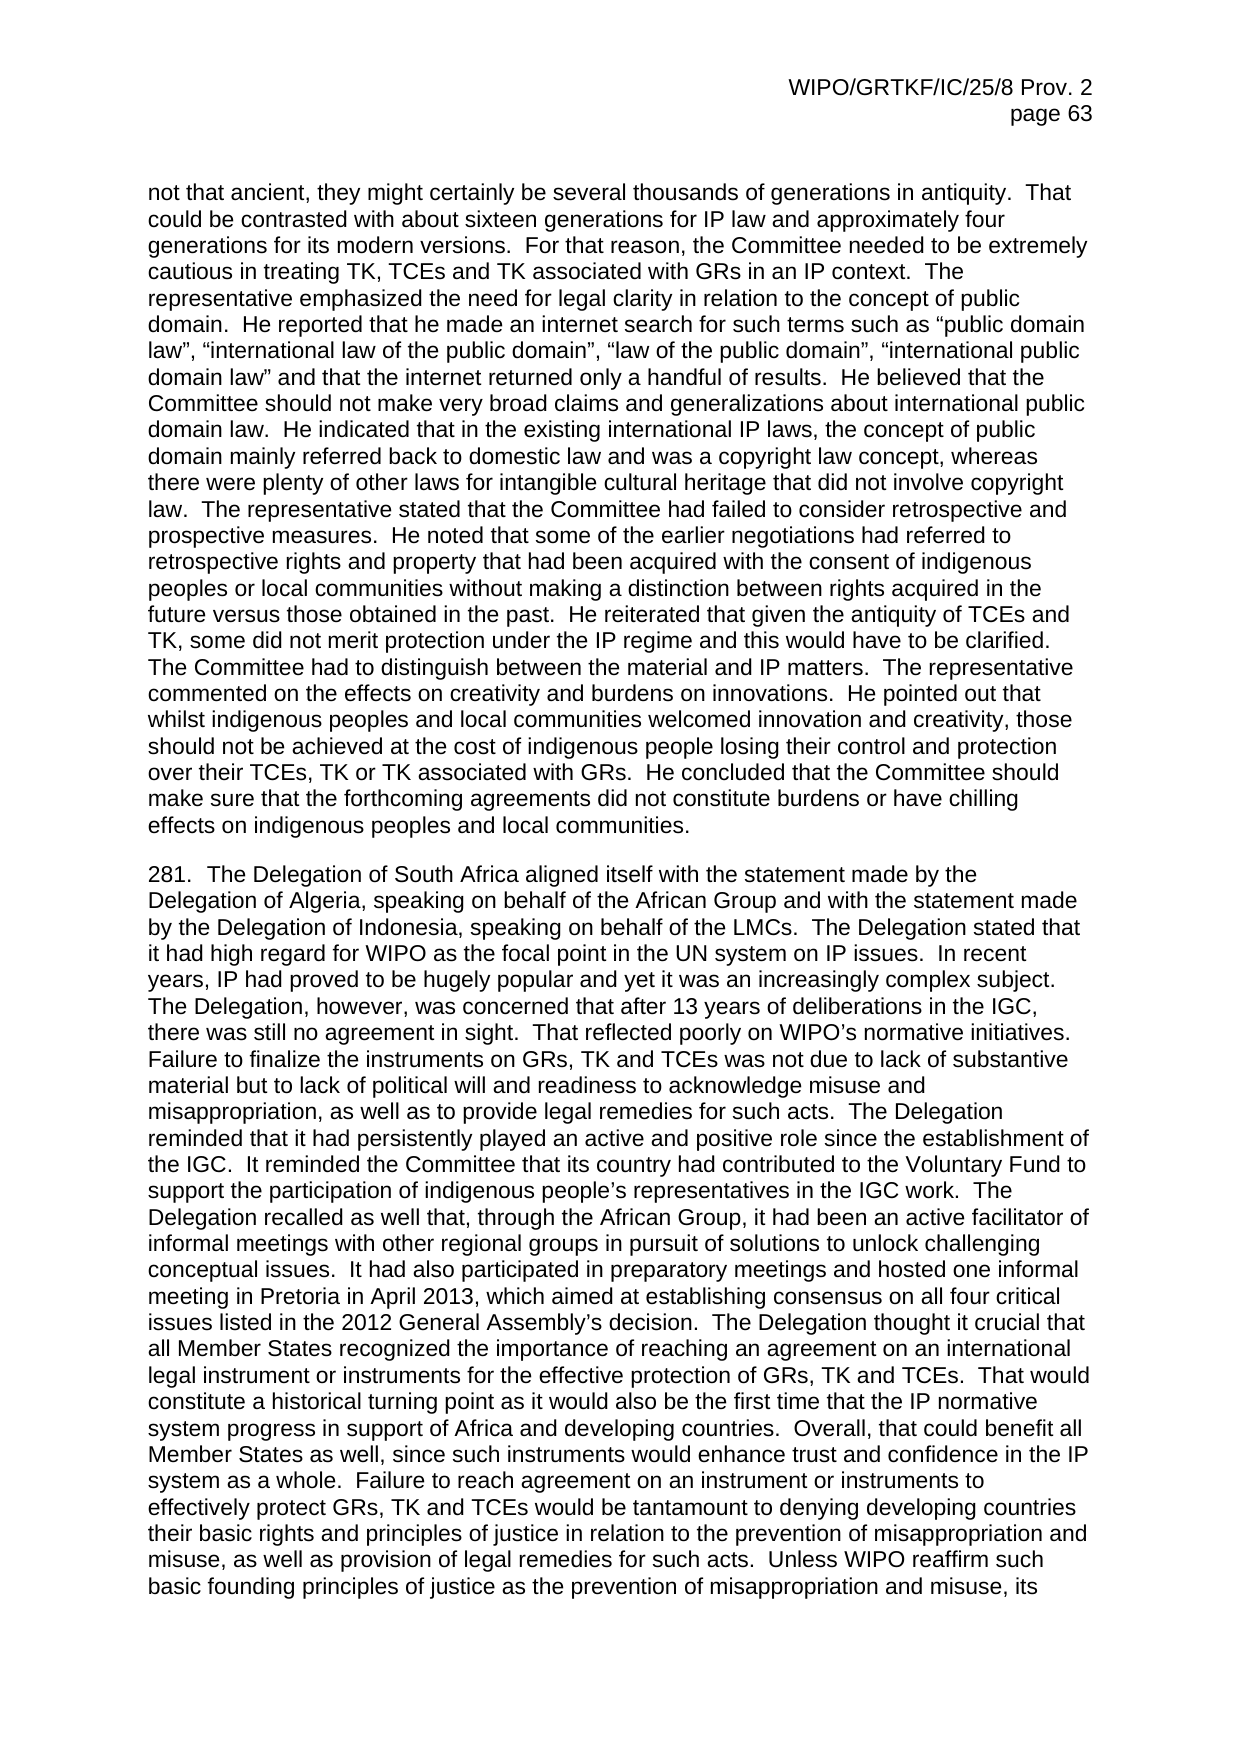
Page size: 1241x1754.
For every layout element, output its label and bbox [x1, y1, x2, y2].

text [148, 179, 1093, 838]
text [148, 861, 1093, 1599]
